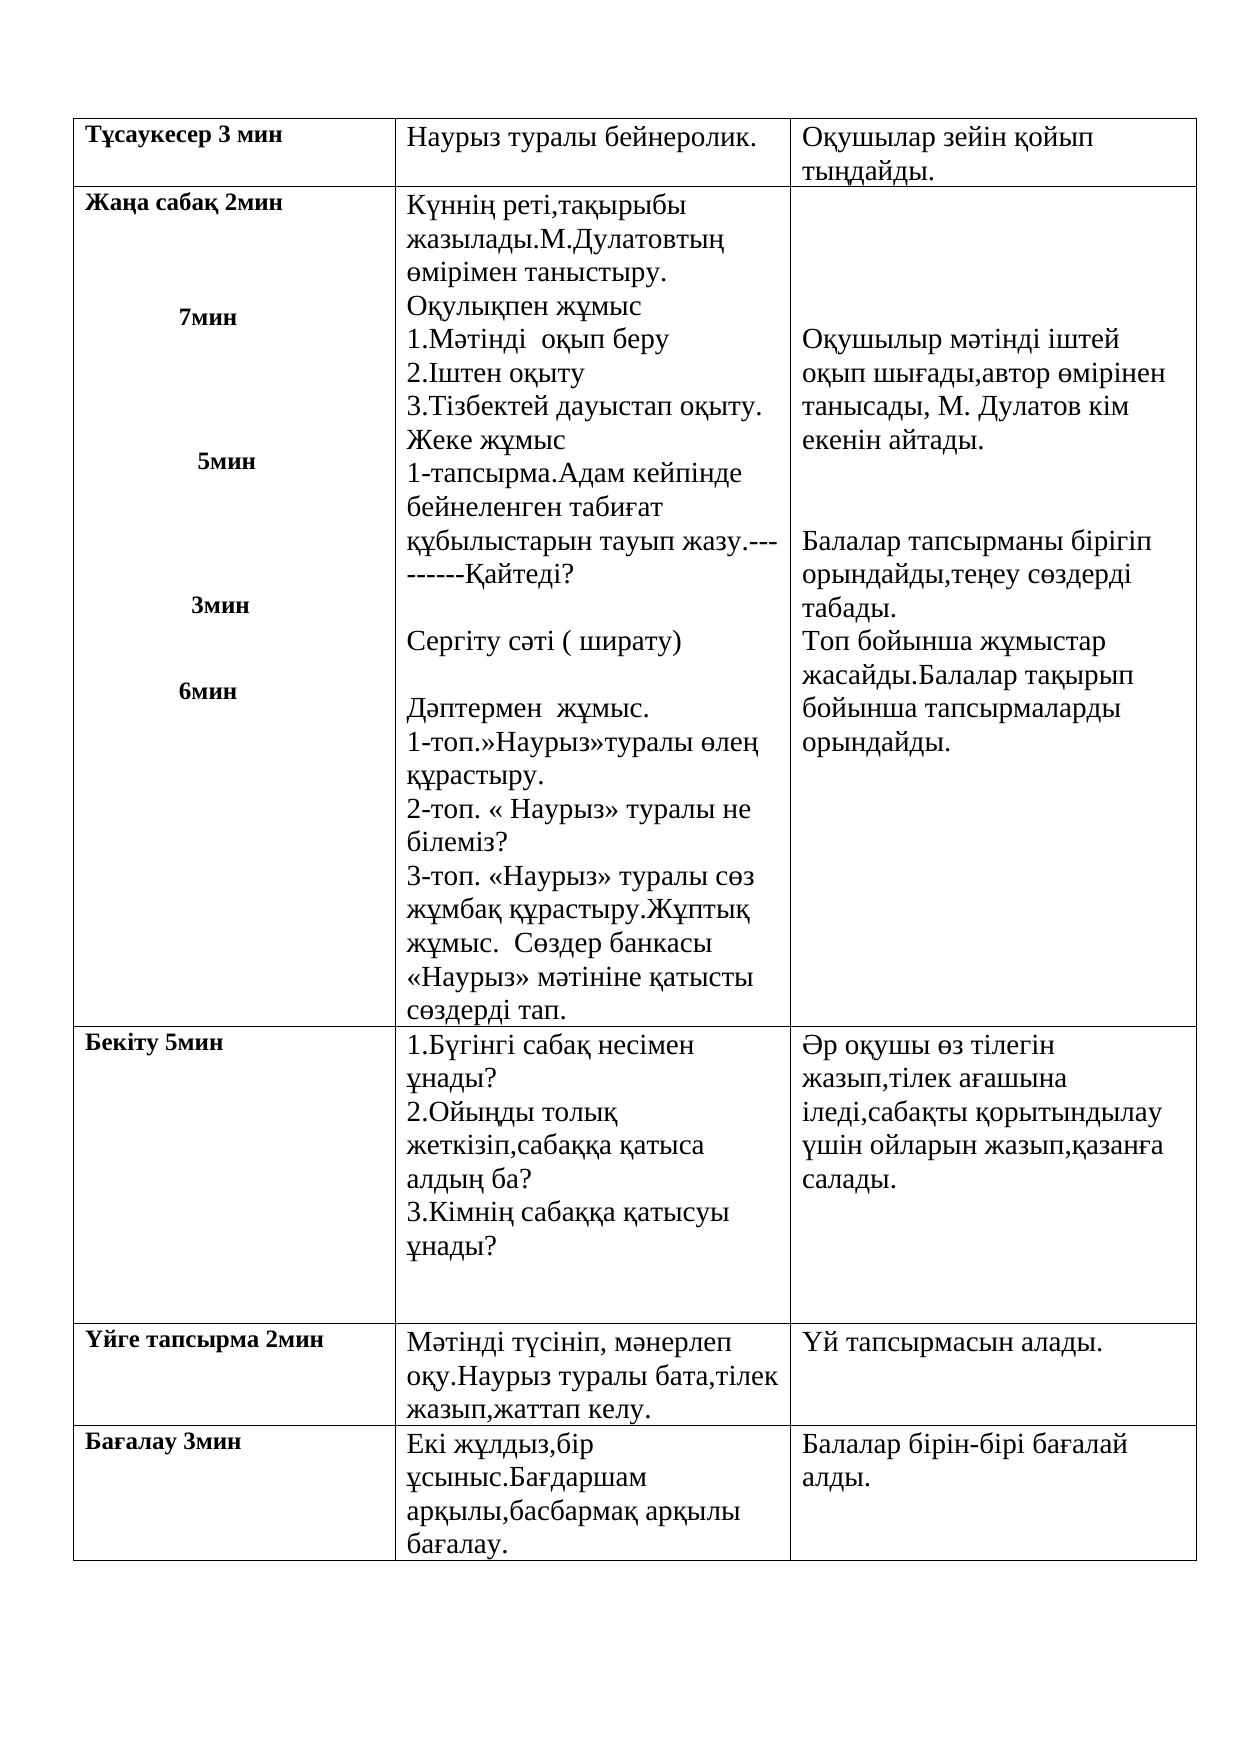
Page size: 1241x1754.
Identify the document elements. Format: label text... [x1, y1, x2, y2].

table_cell Бағалау 3мин [74, 1426, 395, 1560]
table_cell Оқушылар зейін қойып тыңдайды. [791, 119, 1196, 186]
table_cell Мәтінді түсініп, мәнерлеп оқу.Наурыз туралы бата,тілек жазып,жаттап келу. [396, 1324, 790, 1425]
table_cell Оқушылыр мәтінді іштей оқып шығады,автор өмірінен танысады, М. Дулатов кім екенін айтады. Балалар тапсырманы бірігіп орындайды,теңеу сөздерді табады. Топ бойынша жұмыстар жасайды.Балалар тақырып бойынша тапсырмаларды орындайды. [791, 187, 1196, 1026]
table_cell 1.Бүгінгі сабақ несімен ұнады? 2.Ойыңды толық жеткізіп,сабаққа қатыса алдың ба? 3.Кімнің сабаққа қатысуы ұнады? [396, 1027, 790, 1323]
table_cell Әр оқушы өз тілегін жазып,тілек ағашына іледі,сабақты қорытындылау үшін ойларын жазып,қазанға салады. [791, 1027, 1196, 1323]
table_cell Үйге тапсырма 2мин [74, 1324, 395, 1425]
table_cell Наурыз туралы бейнеролик. [396, 119, 790, 186]
table_cell Күннің реті,тақырыбы жазылады.М.Дулатовтың өмірімен таныстыру. Оқулықпен жұмыс 1.Мәтінді оқып беру 2.Іштен оқыту 3.Тізбектей дауыстап оқыту. Жеке жұмыс 1-тапсырма.Адам кейпінде бейнеленген табиғат құбылыстарын тауып жазу.--- ------Қайтеді? Сергіту сәті ( ширату) Дәптермен жұмыс. 1-топ.»Наурыз»туралы өлең құрастыру. 2-топ. « Наурыз» туралы не білеміз? 3-топ. «Наурыз» туралы сөз жұмбақ құрастыру.Жұптық жұмыс. Сөздер банкасы «Наурыз» мәтініне қатысты сөздерді тап. [396, 187, 790, 1026]
table_cell Бекіту 5мин [74, 1027, 395, 1323]
table_cell Екі жұлдыз,бір ұсыныс.Бағдаршам арқылы,басбармақ арқылы бағалау. [396, 1426, 790, 1560]
table_cell Жаңа сабақ 2мин 7мин 5мин 3мин 6мин [74, 187, 395, 1026]
table_cell Тұсаукесер 3 мин [74, 119, 395, 186]
table_cell Үй тапсырмасын алады. [791, 1324, 1196, 1425]
table_cell Балалар бірін-бірі бағалай алды. [791, 1426, 1196, 1560]
